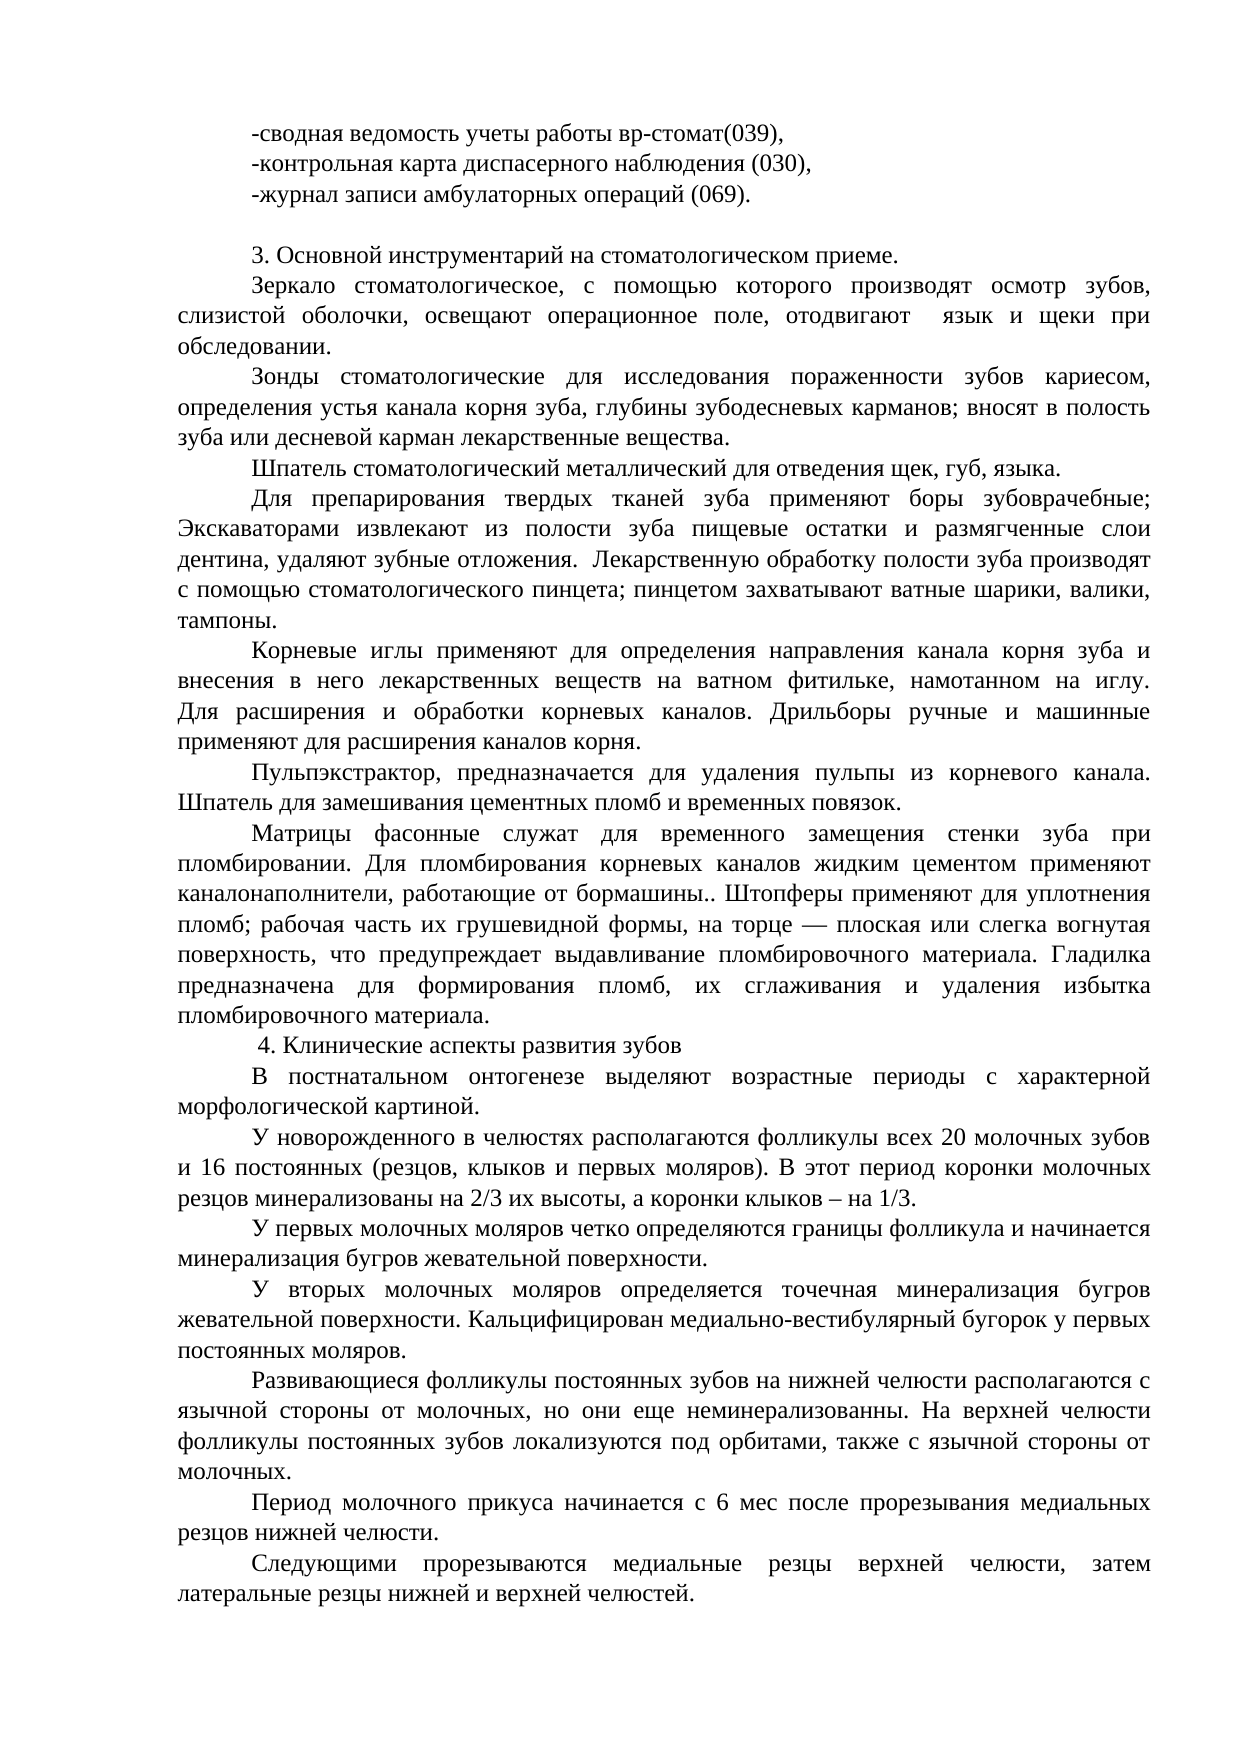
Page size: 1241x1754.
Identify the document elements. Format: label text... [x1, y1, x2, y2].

text У первых молочных моляров четко определяются границы фолликула и начинается минерализация бугров жевательной поверхности. [177, 1213, 1152, 1272]
text 4. Клинические аспекты развития зубов [177, 1031, 1152, 1059]
text -контрольная карта диспасерного наблюдения (030), [177, 148, 1152, 177]
text Пульпэкстрактор, предназначается для удаления пульпы из корневого канала. Шпатель для замешивания цементных пломб и временных повязок. [177, 757, 1152, 816]
text В постнатальном онтогенезе выделяют возрастные периоды с характерной морфологической картиной. [177, 1061, 1152, 1120]
text Зеркало стоматологическое, с помощью которого производят осмотр зубов, слизистой оболочки, освещают операционное поле, отодвигают язык и щеки при обследовании. [177, 270, 1152, 360]
text Зонды стоматологические для исследования пораженности зубов кариесом, определения устья канала корня зуба, глубины зубодесневых карманов; вносят в полость зуба или десневой карман лекарственные вещества. [177, 361, 1152, 451]
text Корневые иглы применяют для определения направления канала корня зуба и внесения в него лекарственных веществ на ватном фитильке, намотанном на иглу. Для расширения и обработки корневых каналов. Дрильборы ручные и машинные применяют для расширения каналов корня. [177, 635, 1152, 755]
text 3. Основной инструментарий на стоматологическом приеме. [177, 240, 1152, 268]
text Период молочного прикуса начинается с 6 мес после прорезывания медиальных резцов нижней челюсти. [177, 1487, 1152, 1546]
text У новорожденного в челюстях располагаются фолликулы всех 20 молочных зубов и 16 постоянных (резцов, клыков и первых моляров). В этот период коронки молочных резцов минерализованы на 2/3 их высоты, а коронки клыков – на 1/3. [177, 1122, 1152, 1211]
text Шпатель стоматологический металлический для отведения щек, губ, языка. [177, 453, 1152, 481]
text Развивающиеся фолликулы постоянных зубов на нижней челюсти располагаются с язычной стороны от молочных, но они еще неминерализованны. На верхней челюсти фолликулы постоянных зубов локализуются под орбитами, также с язычной стороны от молочных. [177, 1365, 1152, 1485]
text У вторых молочных моляров определяется точечная минерализация бугров жевательной поверхности. Кальцифицирован медиально-вестибулярный бугорок у первых постоянных моляров. [177, 1274, 1152, 1363]
text -сводная ведомость учеты работы вр-стомат(039), [177, 118, 1152, 147]
text -журнал записи амбулаторных операций (069). [177, 179, 1152, 208]
text Для препарирования твердых тканей зуба применяют боры зубоврачебные; Экскаваторами извлекают из полости зуба пищевые остатки и размягченные слои дентина, удаляют зубные отложения. Лекарственную обработку полости зуба производят с помощью стоматологического пинцета; пинцетом захватывают ватные шарики, валики, тампоны. [177, 483, 1152, 633]
text Следующими прорезываются медиальные резцы верхней челюсти, затем латеральные резцы нижней и верхней челюстей. [177, 1548, 1152, 1607]
text Матрицы фасонные служат для временного замещения стенки зуба при пломбировании. Для пломбирования корневых каналов жидким цементом применяют каналонаполнители, работающие от бормашины.. Штопферы применяют для уплотнения пломб; рабочая часть их грушевидной формы, на торце — плоская или слегка вогнутая поверхность, что предупреждает выдавливание пломбировочного материала. Гладилка предназначена для формирования пломб, их сглаживания и удаления избытка пломбировочного материала. [177, 818, 1152, 1029]
